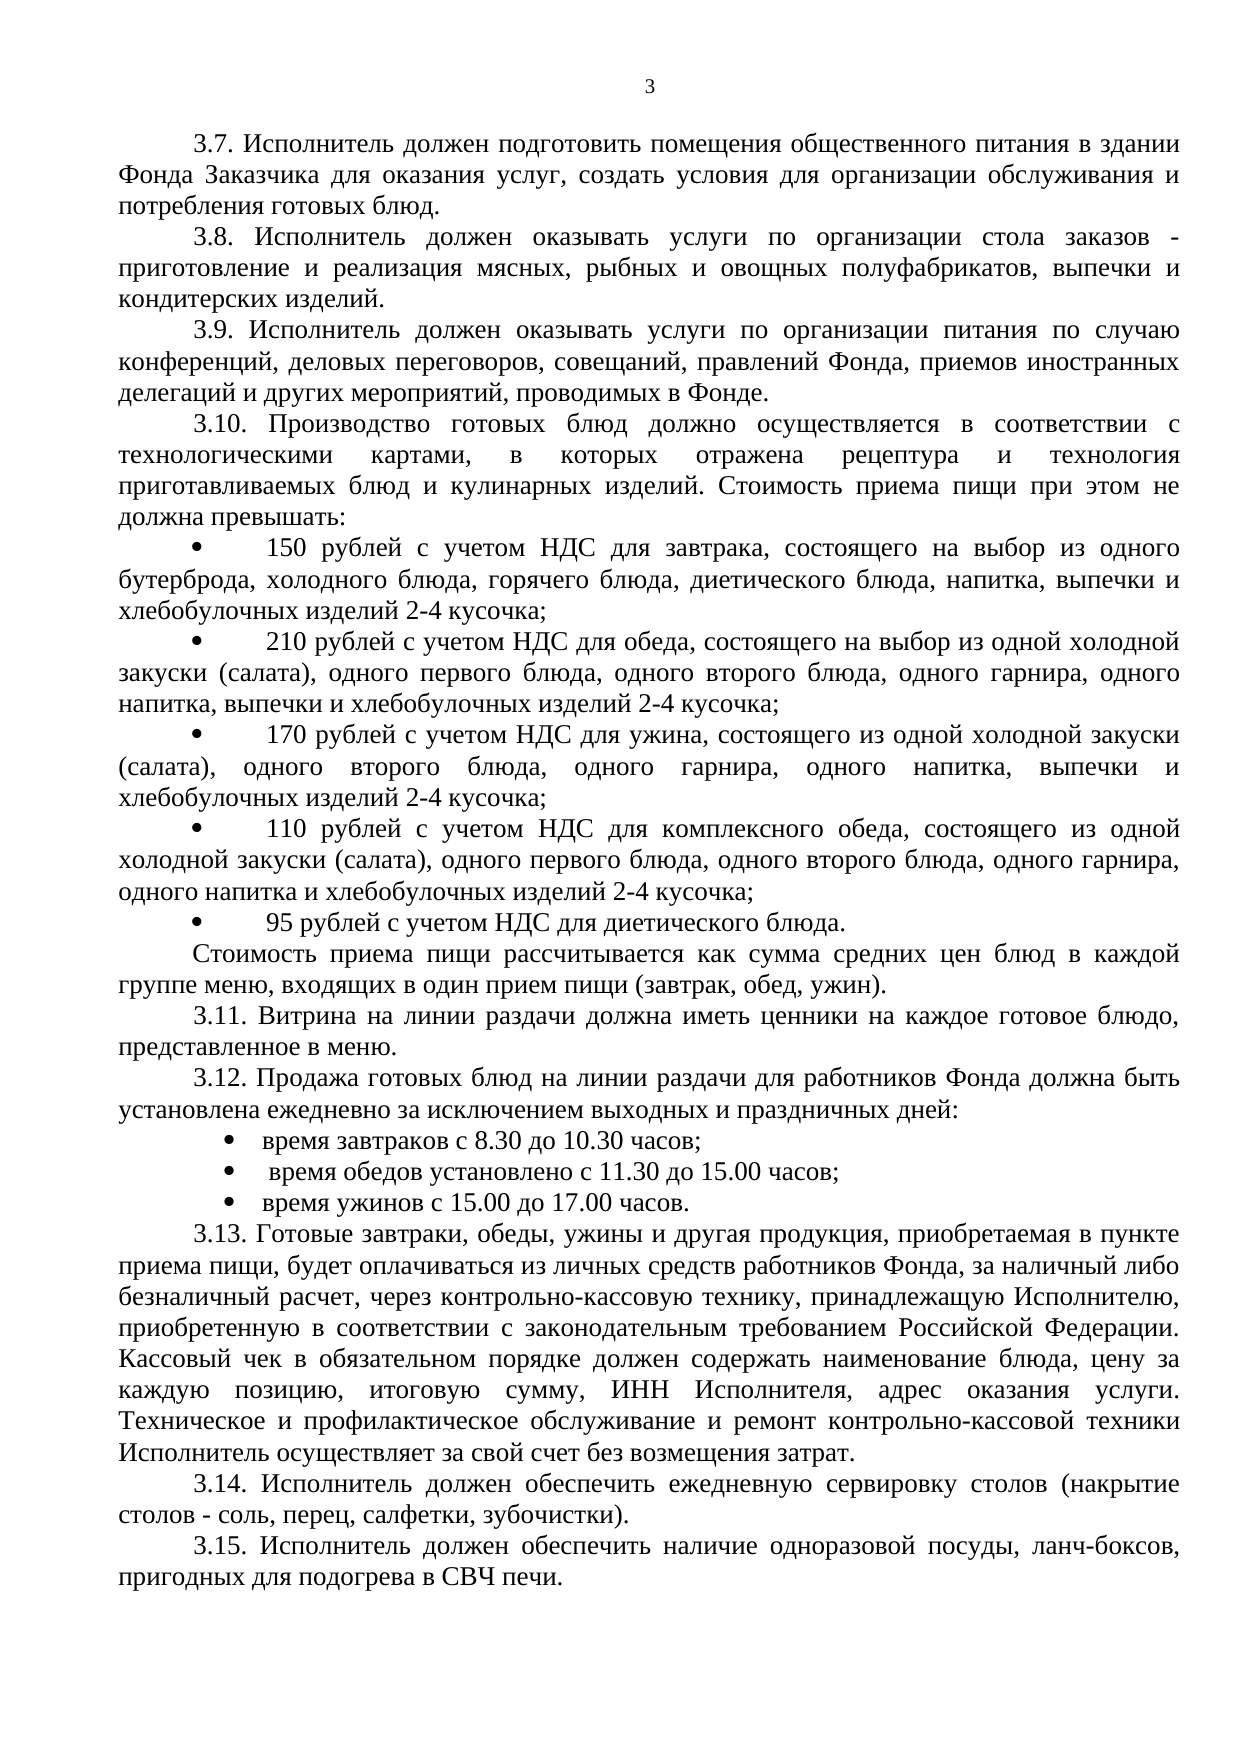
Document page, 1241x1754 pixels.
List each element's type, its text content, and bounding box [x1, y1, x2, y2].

list 150 рублей с учетом НДС для завтрака, состоящего на выбор из одного бутерброда, холодного блюда, горячего блюда, диетического блюда, напитка, выпечки и хлебобулочных изделий 2-4 кусочка; [118, 532, 1181, 625]
text 3.12. Продажа готовых блюд на линии раздачи для работников Фонда должна быть установлена ежедневно за исключением выходных и праздничных дней: [118, 1062, 1181, 1124]
text 3.15. Исполнитель должен обеспечить наличие одноразовой посуды, ланч-боксов, пригодных для подогрева в СВЧ печи. [118, 1529, 1181, 1591]
text Стоимость приема пищи рассчитывается как сумма средних цен блюд в каждой группе меню, входящих в один прием пищи (завтрак, обед, ужин). [118, 937, 1181, 999]
list 95 рублей с учетом НДС для диетического блюда. [118, 906, 1181, 937]
list 170 рублей с учетом НДС для ужина, состоящего из одной холодной закуски (салата), одного второго блюда, одного гарнира, одного напитка, выпечки и хлебобулочных изделий 2-4 кусочка; [118, 719, 1181, 812]
list 210 рублей с учетом НДС для обеда, состоящего на выбор из одной холодной закуски (салата), одного первого блюда, одного второго блюда, одного гарнира, одного напитка, выпечки и хлебобулочных изделий 2-4 кусочка; [118, 625, 1181, 719]
text 3.7. Исполнитель должен подготовить помещения общественного питания в здании Фонда Заказчика для оказания услуг, создать условия для организации обслуживания и потребления готовых блюд. [118, 127, 1181, 220]
text 3.14. Исполнитель должен обеспечить ежедневную сервировку столов (накрытие столов - соль, перец, салфетки, зубочистки). [118, 1467, 1181, 1529]
text 3.11. Витрина на линии раздачи должна иметь ценники на каждое готовое блюдо, представленное в меню. [118, 999, 1181, 1062]
list время завтраков с 8.30 до 10.30 часов; [224, 1124, 1181, 1155]
list время ужинов с 15.00 до 17.00 часов. [224, 1186, 1181, 1218]
text 3.9. Исполнитель должен оказывать услуги по организации питания по случаю конференций, деловых переговоров, совещаний, правлений Фонда, приемов иностранных делегаций и других мероприятий, проводимых в Фонде. [118, 313, 1181, 407]
list время обедов установлено с 11.30 до 15.00 часов; [224, 1155, 1181, 1186]
list 110 рублей с учетом НДС для комплексного обеда, состоящего из одной холодной закуски (салата), одного первого блюда, одного второго блюда, одного гарнира, одного напитка и хлебобулочных изделий 2-4 кусочка; [118, 812, 1181, 906]
text 3.10. Производство готовых блюд должно осуществляется в соответствии с технологическими картами, в которых отражена рецептура и технология приготавливаемых блюд и кулинарных изделий. Стоимость приема пищи при этом не должна превышать: [118, 407, 1181, 532]
text 3.13. Готовые завтраки, обеды, ужины и другая продукция, приобретаемая в пункте приема пищи, будет оплачиваться из личных средств работников Фонда, за наличный либо безналичный расчет, через контрольно-кассовую технику, принадлежащую Исполнителю, приобретенную в соответствии с законодательным требованием Российской Федерации. Кассовый чек в обязательном порядке должен содержать наименование блюда, цену за каждую позицию, итоговую сумму, ИНН Исполнителя, адрес оказания услуги. Техническое и профилактическое обслуживание и ремонт контрольно-кассовой техники Исполнитель осуществляет за свой счет без возмещения затрат. [118, 1218, 1181, 1467]
text 3.8. Исполнитель должен оказывать услуги по организации стола заказов - приготовление и реализация мясных, рыбных и овощных полуфабрикатов, выпечки и кондитерских изделий. [118, 220, 1181, 313]
